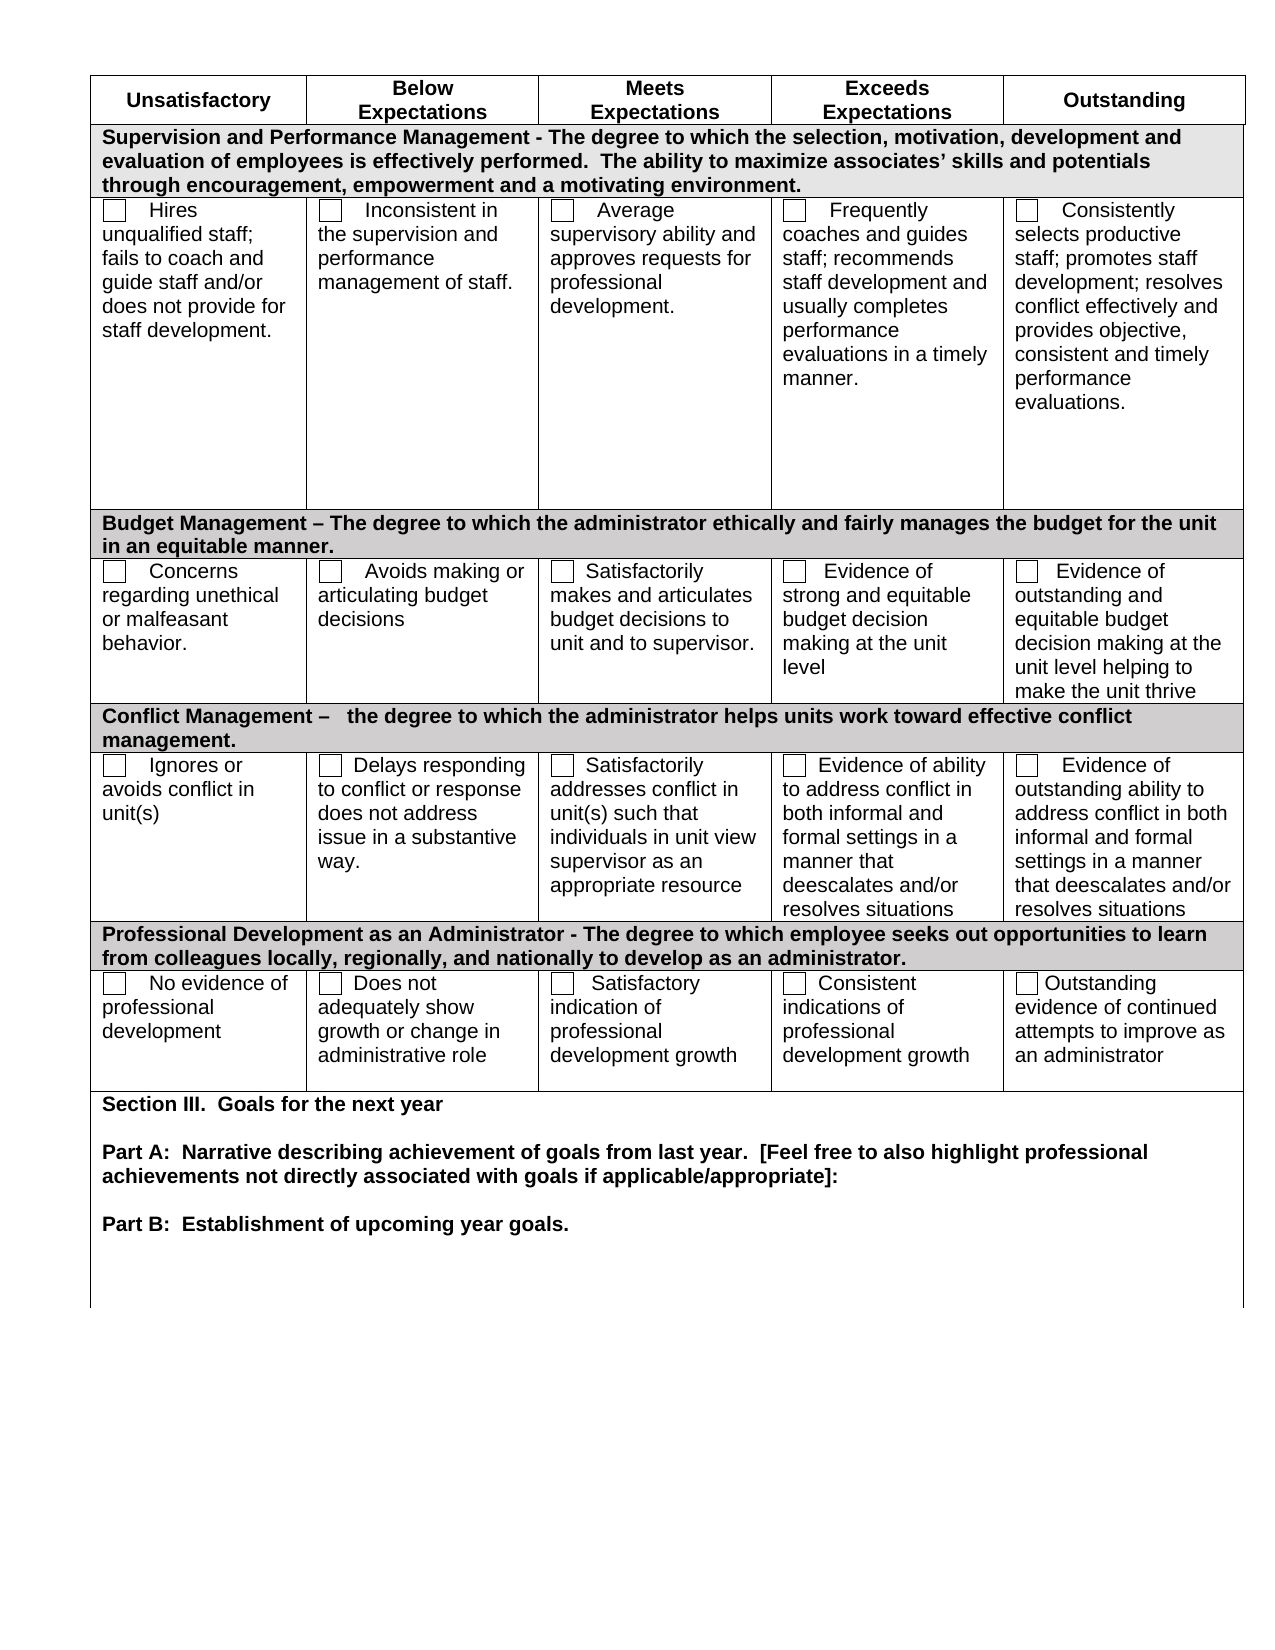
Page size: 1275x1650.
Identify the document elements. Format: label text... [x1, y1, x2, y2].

table_cell Evidence of ability to address conflict in both informal and formal settings in a manner that deescalates and/or resolves situations [772, 753, 1003, 921]
table_cell Average supervisory ability and approves requests for professional development. [539, 198, 771, 509]
table_cell Satisfactory indication of professional development growth [539, 971, 771, 1091]
table_header Exceeds Expectations [772, 76, 1003, 124]
table_cell Budget Management – The degree to which the administrator ethically and fairly manages the budget for the unit in an equitable manner. [91, 510, 1243, 558]
table_cell Frequently coaches and guides staff; recommends staff development and usually completes performance evaluations in a timely manner. [772, 198, 1003, 509]
table_cell Outstanding evidence of continued attempts to improve as an administrator [1004, 971, 1243, 1091]
table_header Meets Expectations [539, 76, 771, 124]
table_cell Evidence of outstanding and equitable budget decision making at the unit level helping to make the unit thrive [1004, 559, 1243, 703]
table_cell Concerns regarding unethical or malfeasant behavior. [91, 559, 306, 703]
table_cell Hires unqualified staff; fails to coach and guide staff and/or does not provide for staff development. [91, 198, 306, 509]
table_cell Evidence of strong and equitable budget decision making at the unit level [772, 559, 1003, 703]
table_cell Ignores or avoids conflict in unit(s) [91, 753, 306, 921]
table_cell Avoids making or articulating budget decisions [307, 559, 538, 703]
table_header Below Expectations [307, 76, 538, 124]
table_cell Supervision and Performance Management - The degree to which the selection, motivation, development and evaluation of employees is effectively performed. The ability to maximize associates’ skills and potentials through encouragement, empowerment and a motivating environment. [91, 125, 1243, 197]
table_cell Does not adequately show growth or change in administrative role [307, 971, 538, 1091]
table_cell Inconsistent in the supervision and performance management of staff. [307, 198, 538, 509]
table_cell No evidence of professional development [91, 971, 306, 1091]
table_cell Satisfactorily makes and articulates budget decisions to unit and to supervisor. [539, 559, 771, 703]
table_cell Section III. Goals for the next year Part A: Narrative describing achievement of goals from last year. [Feel free to also highlight professional achievements not directly associated with goals if applicable/appropriate]: Part B: Establishment of upcoming year goals. [91, 1092, 1243, 1307]
table_cell Consistently selects productive staff; promotes staff development; resolves conflict effectively and provides objective, consistent and timely performance evaluations. [1004, 198, 1243, 509]
table_cell Professional Development as an Administrator - The degree to which employee seeks out opportunities to learn from colleagues locally, regionally, and nationally to develop as an administrator. [91, 922, 1243, 970]
table_cell Conflict Management – the degree to which the administrator helps units work toward effective conflict management. [91, 704, 1243, 752]
table_cell Satisfactorily addresses conflict in unit(s) such that individuals in unit view supervisor as an appropriate resource [539, 753, 771, 921]
table_cell Consistent indications of professional development growth [772, 971, 1003, 1091]
table_cell Delays responding to conflict or response does not address issue in a substantive way. [307, 753, 538, 921]
table_header Unsatisfactory [91, 76, 306, 124]
table_header Outstanding [1004, 76, 1245, 124]
table_cell Evidence of outstanding ability to address conflict in both informal and formal settings in a manner that deescalates and/or resolves situations [1004, 753, 1243, 921]
